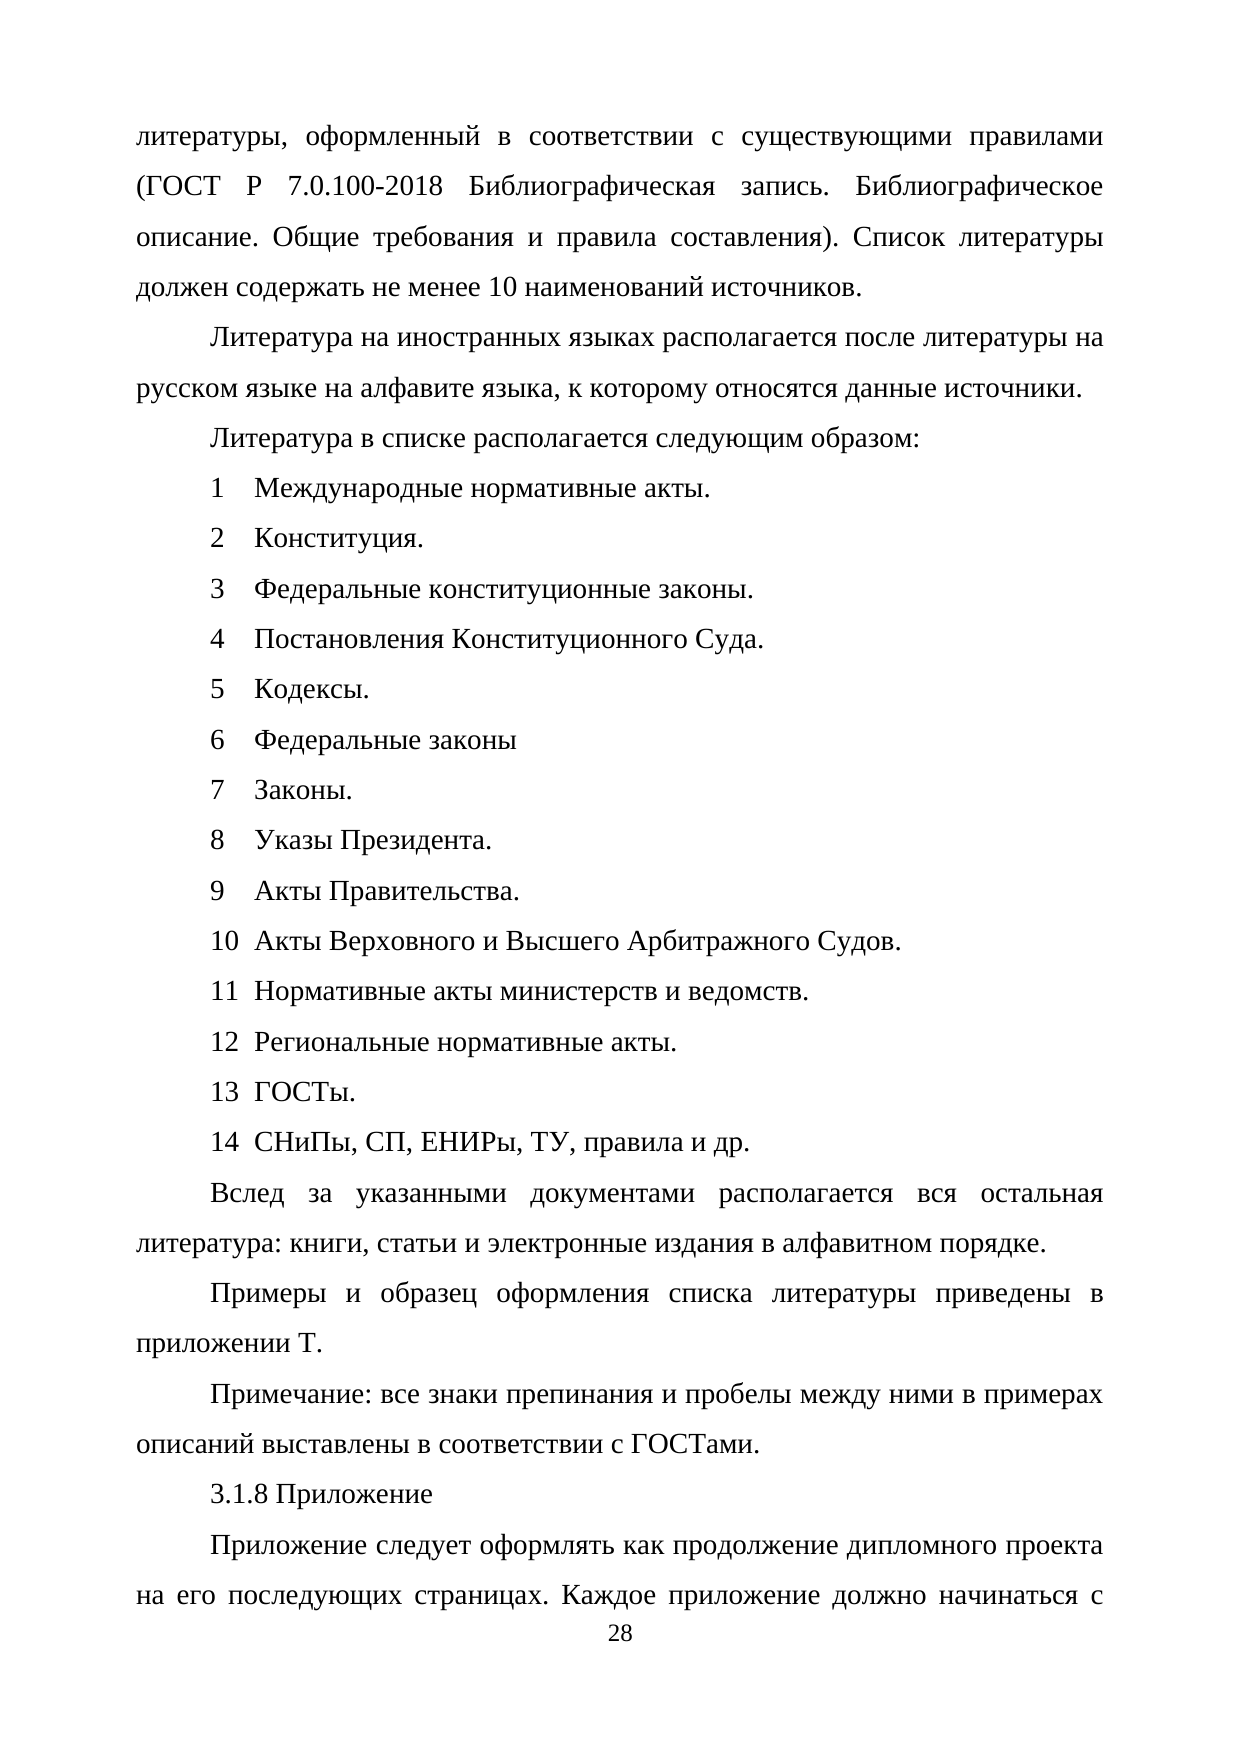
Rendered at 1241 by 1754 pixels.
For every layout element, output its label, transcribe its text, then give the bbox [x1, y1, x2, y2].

text Литература на иностранных языках располагается после литературы на русском языке на алфавите языка, к которому относятся данные источники. [136, 319, 1104, 403]
list Региональные нормативные акты. [136, 1024, 1104, 1057]
list Нормативные акты министерств и ведомств. [136, 973, 1104, 1007]
list Федеральные конституционные законы. [136, 571, 1104, 604]
list СНиПы, СП, ЕНИРы, ТУ, правила и др. [136, 1124, 1104, 1158]
text 3.1.8 Приложение [136, 1477, 1104, 1510]
list Международные нормативные акты. [136, 470, 1104, 504]
list Конституция. [136, 521, 1104, 554]
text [136, 1527, 1104, 1611]
list Постановления Конституционного Суда. [136, 621, 1104, 655]
list Указы Президента. [136, 822, 1104, 856]
text Примеры и образец оформления списка литературы приведены в приложении Т. [136, 1275, 1104, 1359]
list Акты Правительства. [136, 873, 1104, 906]
text Литература в списке располагается следующим образом: [136, 420, 1104, 453]
text Примечание: все знаки препинания и пробелы между ними в примерах описаний выставлены в соответствии с ГОСТами. [136, 1376, 1104, 1460]
list Акты Верховного и Высшего Арбитражного Судов. [136, 923, 1104, 957]
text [136, 118, 1104, 303]
list Кодексы. [136, 672, 1104, 705]
text Вслед за указанными документами располагается вся остальная литература: книги, статьи и электронные издания в алфавитном порядке. [136, 1175, 1104, 1258]
list Законы. [136, 772, 1104, 806]
list ГОСТы. [136, 1074, 1104, 1108]
list Федеральные законы [136, 722, 1104, 755]
